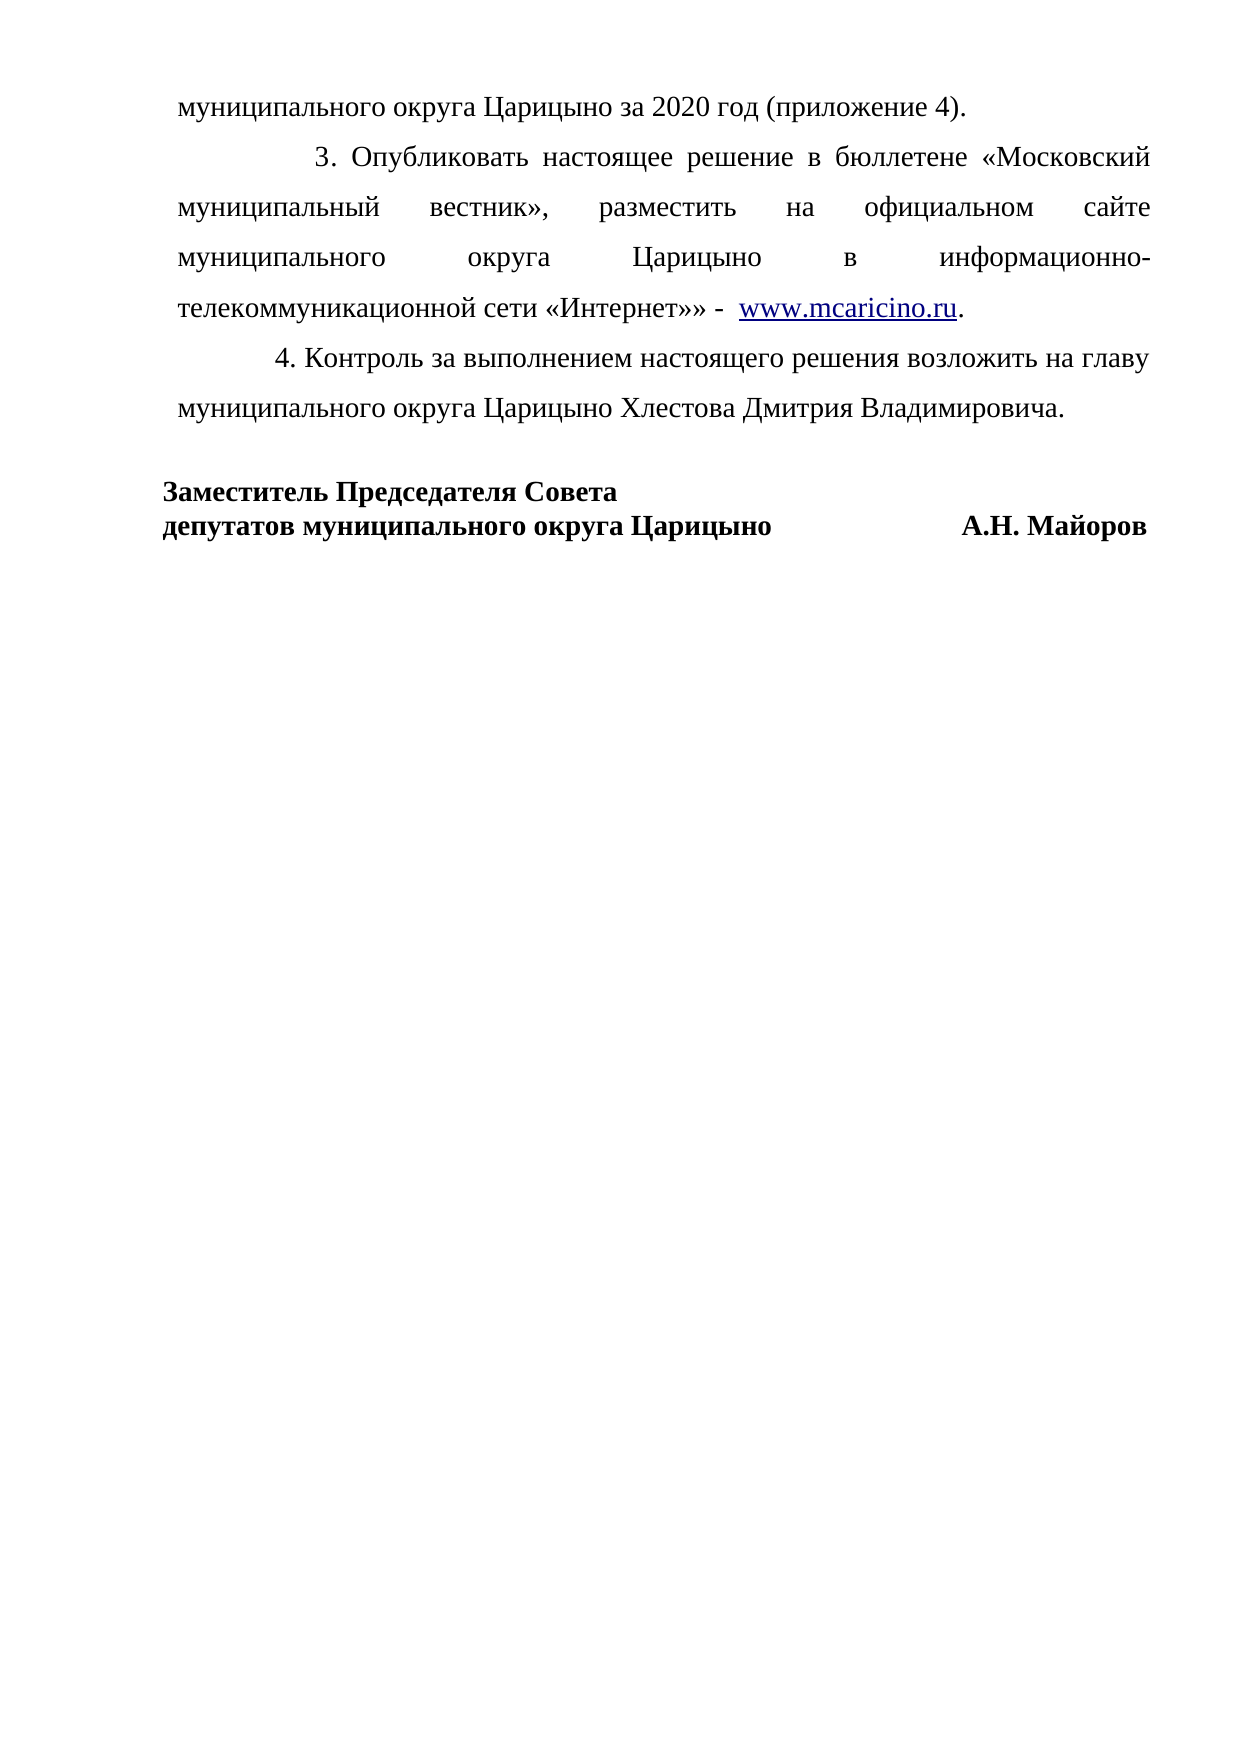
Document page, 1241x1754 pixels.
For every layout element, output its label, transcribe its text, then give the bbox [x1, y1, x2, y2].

text 4. Контроль за выполнением настоящего решения возложить на главу муниципального округа Царицыно Хлестова Дмитрия Владимировича. [177, 340, 1152, 424]
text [177, 89, 1152, 122]
text депутатов муниципального округа Царицыно А.Н. Майоров [162, 508, 1152, 541]
text Заместитель Председателя Совета [162, 474, 1152, 508]
text 3. Опубликовать настоящее решение в бюллетене «Московский муниципальный вестник», разместить на официальном сайте муниципального округа Царицыно в информационно-телекоммуникационной сети «Интернет»» - www.mcaricino.ru. [177, 139, 1152, 323]
